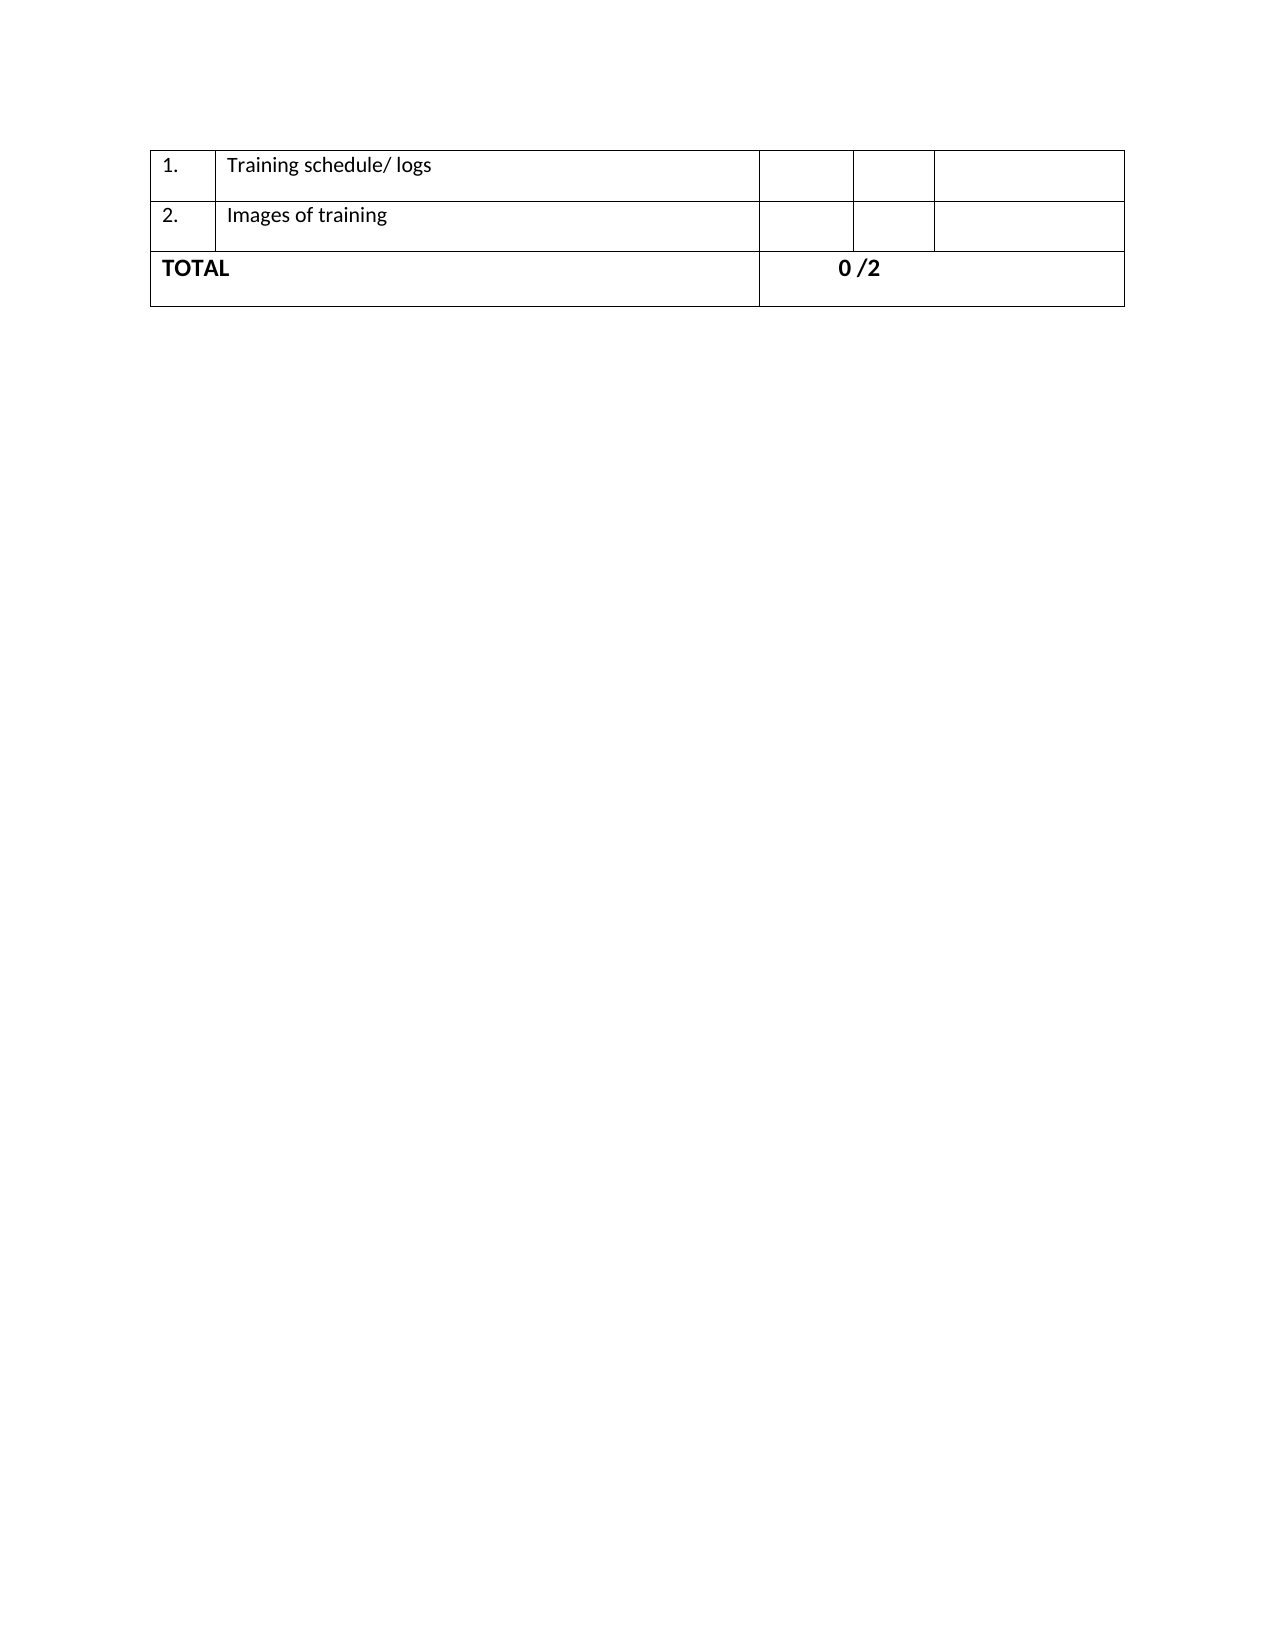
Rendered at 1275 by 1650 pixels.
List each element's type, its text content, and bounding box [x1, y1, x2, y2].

table_cell 1. [151, 151, 215, 201]
table_cell [854, 202, 934, 251]
table_cell [935, 151, 1124, 201]
table_cell TOTAL [151, 252, 759, 306]
table_cell [760, 151, 853, 201]
table_cell [854, 151, 934, 201]
table_cell 2. [151, 202, 215, 251]
table_cell 0 /2 [760, 252, 1124, 306]
table_cell Training schedule/ logs [216, 151, 759, 201]
table_cell [935, 202, 1124, 251]
table_cell [760, 202, 853, 251]
table_cell Images of training [216, 202, 759, 251]
